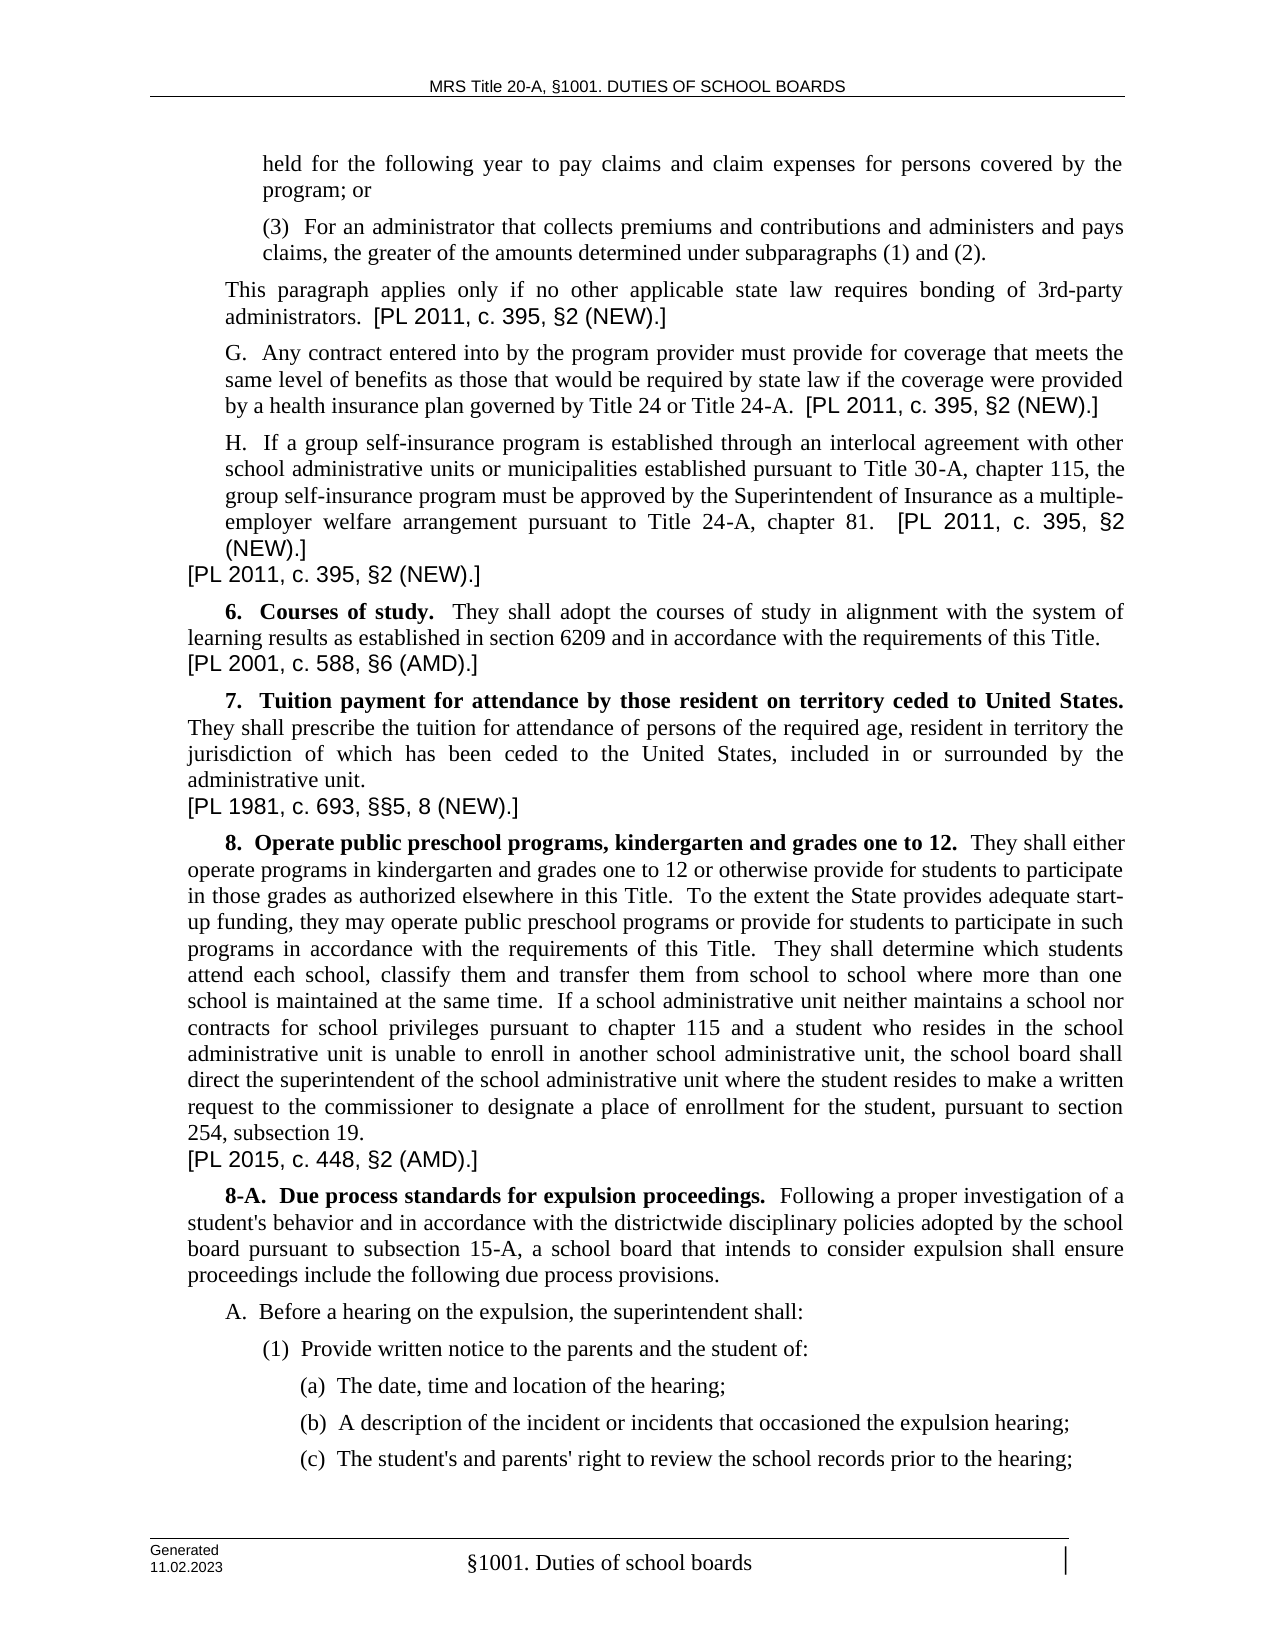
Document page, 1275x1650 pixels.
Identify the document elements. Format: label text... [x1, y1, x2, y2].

text (b) A description of the incident or incidents that occasioned the expulsion hearing; [300, 1408, 1125, 1435]
text H. If a group self-insurance program is established through an interlocal agreement with other school administrative units or municipalities established pursuant to Title 30‑A, chapter 115, the group self-insurance program must be approved by the Superintendent of Insurance as a multiple-employer welfare arrangement pursuant to Title 24‑A, chapter 81. [PL 2011, c. 395, §2 (NEW).] [225, 429, 1125, 561]
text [262, 150, 1125, 203]
text G. Any contract entered into by the program provider must provide for coverage that meets the same level of benefits as those that would be required by state law if the coverage were provided by a health insurance plan governed by Title 24 or Title 24‑A. [PL 2011, c. 395, §2 (NEW).] [225, 339, 1125, 419]
text 7. Tuition payment for attendance by those resident on territory ceded to United States. They shall prescribe the tuition for attendance of persons of the required age, resident in territory the jurisdiction of which has been ceded to the United States, included in or surrounded by the administrative unit. [187, 687, 1125, 793]
text [PL 1981, c. 693, §§5, 8 (NEW).] [187, 793, 1125, 819]
text [PL 2015, c. 448, §2 (AMD).] [187, 1146, 1125, 1172]
text [PL 2001, c. 588, §6 (AMD).] [187, 650, 1125, 677]
text 8. Operate public preschool programs, kindergarten and grades one to 12. They shall either operate programs in kindergarten and grades one to 12 or otherwise provide for students to participate in those grades as authorized elsewhere in this Title. To the extent the State provides adequate start-up funding, they may operate public preschool programs or provide for students to participate in such programs in accordance with the requirements of this Title. They shall determine which students attend each school, classify them and transfer them from school to school where more than one school is maintained at the same time. If a school administrative unit neither maintains a school nor contracts for school privileges pursuant to chapter 115 and a student who resides in the school administrative unit is unable to enroll in another school administrative unit, the school board shall direct the superintendent of the school administrative unit where the student resides to make a written request to the commissioner to designate a place of enrollment for the student, pursuant to section 254, subsection 19. [187, 829, 1125, 1146]
text (1) Provide written notice to the parents and the student of: [262, 1335, 1125, 1361]
text [PL 2011, c. 395, §2 (NEW).] [187, 561, 1125, 587]
text 8-A. Due process standards for expulsion proceedings. Following a proper investigation of a student's behavior and in accordance with the districtwide disciplinary policies adopted by the school board pursuant to subsection 15‑A, a school board that intends to consider expulsion shall ensure proceedings include the following due process provisions. [187, 1182, 1125, 1288]
text (a) The date, time and location of the hearing; [300, 1372, 1125, 1398]
text 6. Courses of study. They shall adopt the courses of study in alignment with the system of learning results as established in section 6209 and in accordance with the requirements of this Title. [187, 598, 1125, 650]
text (3) For an administrator that collects premiums and contributions and administers and pays claims, the greater of the amounts determined under subparagraphs (1) and (2). [262, 213, 1125, 266]
text This paragraph applies only if no other applicable state law requires bonding of 3rd-party administrators. [PL 2011, c. 395, §2 (NEW).] [225, 276, 1125, 329]
text (c) The student's and parents' right to review the school records prior to the hearing; [300, 1445, 1125, 1472]
text A. Before a hearing on the expulsion, the superintendent shall: [225, 1298, 1125, 1324]
